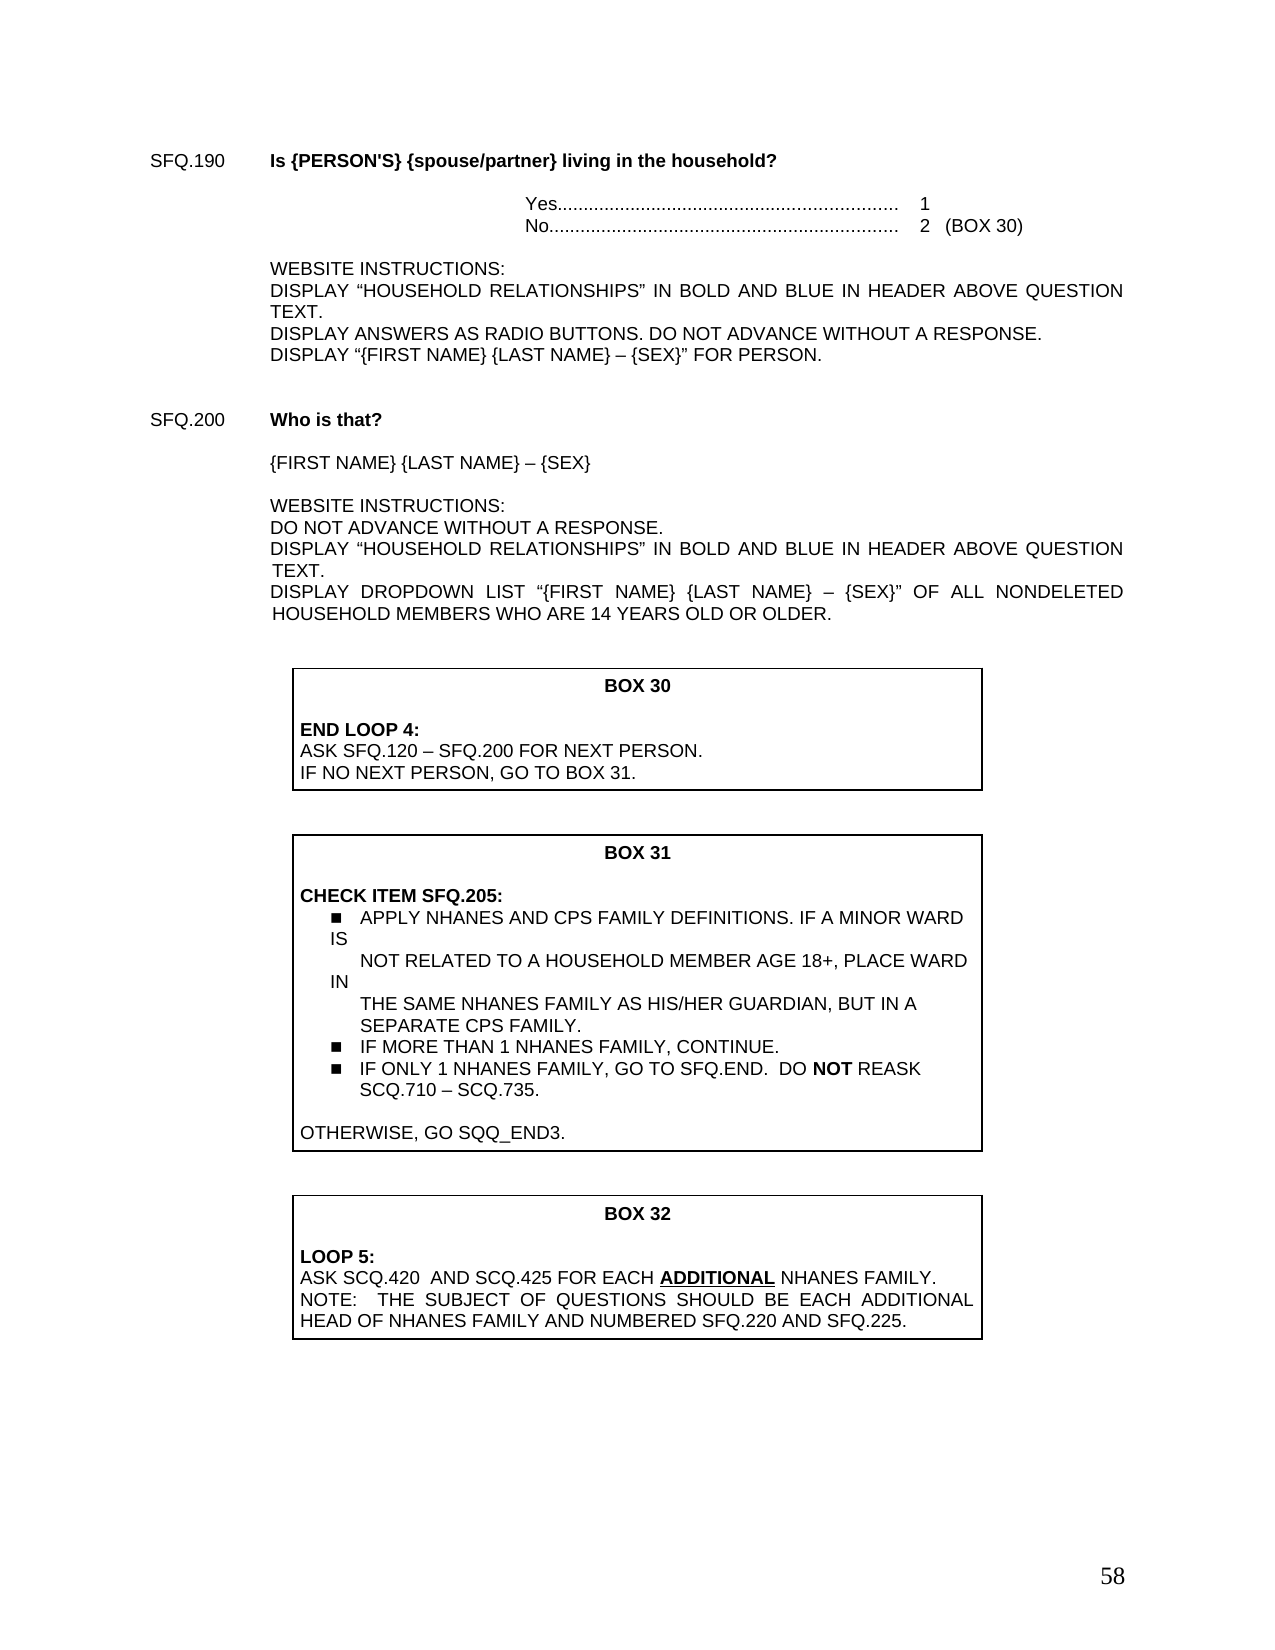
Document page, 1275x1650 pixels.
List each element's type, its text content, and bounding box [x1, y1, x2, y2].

text NOT RELATED TO A HOUSEHOLD MEMBER AGE 18+, PLACE WARD IN [294, 942, 981, 985]
text DISPLAY ANSWERS AS RADIO BUTTONS. DO NOT ADVANCE WITHOUT A RESPONSE. [150, 322, 1125, 344]
text APPLY NHANES AND CPS FAMILY DEFINITIONS. IF A MINOR WARD IS [294, 899, 981, 942]
text DISPLAY “HOUSEHOLD RELATIONSHIPS” IN BOLD AND BLUE IN HEADER ABOVE QUESTION TEXT. [150, 279, 1125, 322]
text WEBSITE INSTRUCTIONS: [150, 495, 1125, 517]
text THE SAME NHANES FAMILY AS HIS/HER GUARDIAN, BUT IN A [294, 985, 981, 1007]
text DISPLAY DROPDOWN LIST “{FIRST NAME} {LAST NAME} – {SEX}” OF ALL NONDELETED HOUSEHOLD MEMBERS WHO ARE 14 YEARS OLD OR OLDER. [150, 581, 1125, 624]
text ASK SFQ.120 – SFQ.200 FOR NEXT PERSON. [294, 732, 981, 754]
text OTHERWISE, GO SQQ_END3. [294, 1114, 981, 1150]
text SFQ.190 Is {PERSON'S} {spouse/partner} living in the household? [150, 150, 1125, 172]
text IF ONLY 1 NHANES FAMILY, GO TO SFQ.END. DO NOT REASK SCQ.710 – SCQ.735. [294, 1050, 981, 1101]
text BOX 30 [294, 669, 981, 697]
text {FIRST NAME} {LAST NAME} – {SEX} [150, 452, 1125, 473]
text IF NO NEXT PERSON, GO TO BOX 31. [294, 754, 981, 789]
text No 2 (BOX 30) [525, 215, 1125, 236]
text CHECK ITEM SFQ.205: [294, 877, 981, 899]
text LOOP 5: [294, 1238, 981, 1259]
text DO NOT ADVANCE WITHOUT A RESPONSE. [150, 517, 1125, 538]
text SEPARATE CPS FAMILY. [294, 1007, 981, 1028]
text Yes 1 [525, 193, 1125, 215]
text IF MORE THAN 1 NHANES FAMILY, CONTINUE. [294, 1028, 981, 1050]
text DISPLAY “HOUSEHOLD RELATIONSHIPS” IN BOLD AND BLUE IN HEADER ABOVE QUESTION TEXT. [150, 538, 1125, 581]
text WEBSITE INSTRUCTIONS: [150, 258, 1125, 279]
text SFQ.200 Who is that? [150, 409, 1125, 430]
text END LOOP 4: [294, 711, 981, 732]
text ASK SCQ.420 AND SCQ.425 FOR EACH ADDITIONAL NHANES FAMILY. [294, 1259, 981, 1281]
text BOX 31 [294, 836, 981, 863]
text NOTE: THE SUBJECT OF QUESTIONS SHOULD BE EACH ADDITIONAL HEAD OF NHANES FAMILY AND NUMBERED SFQ.220 AND SFQ.225. [294, 1281, 981, 1338]
text DISPLAY “{FIRST NAME} {LAST NAME} – {SEX}” FOR PERSON. [150, 344, 1125, 366]
text BOX 32 [294, 1196, 981, 1224]
